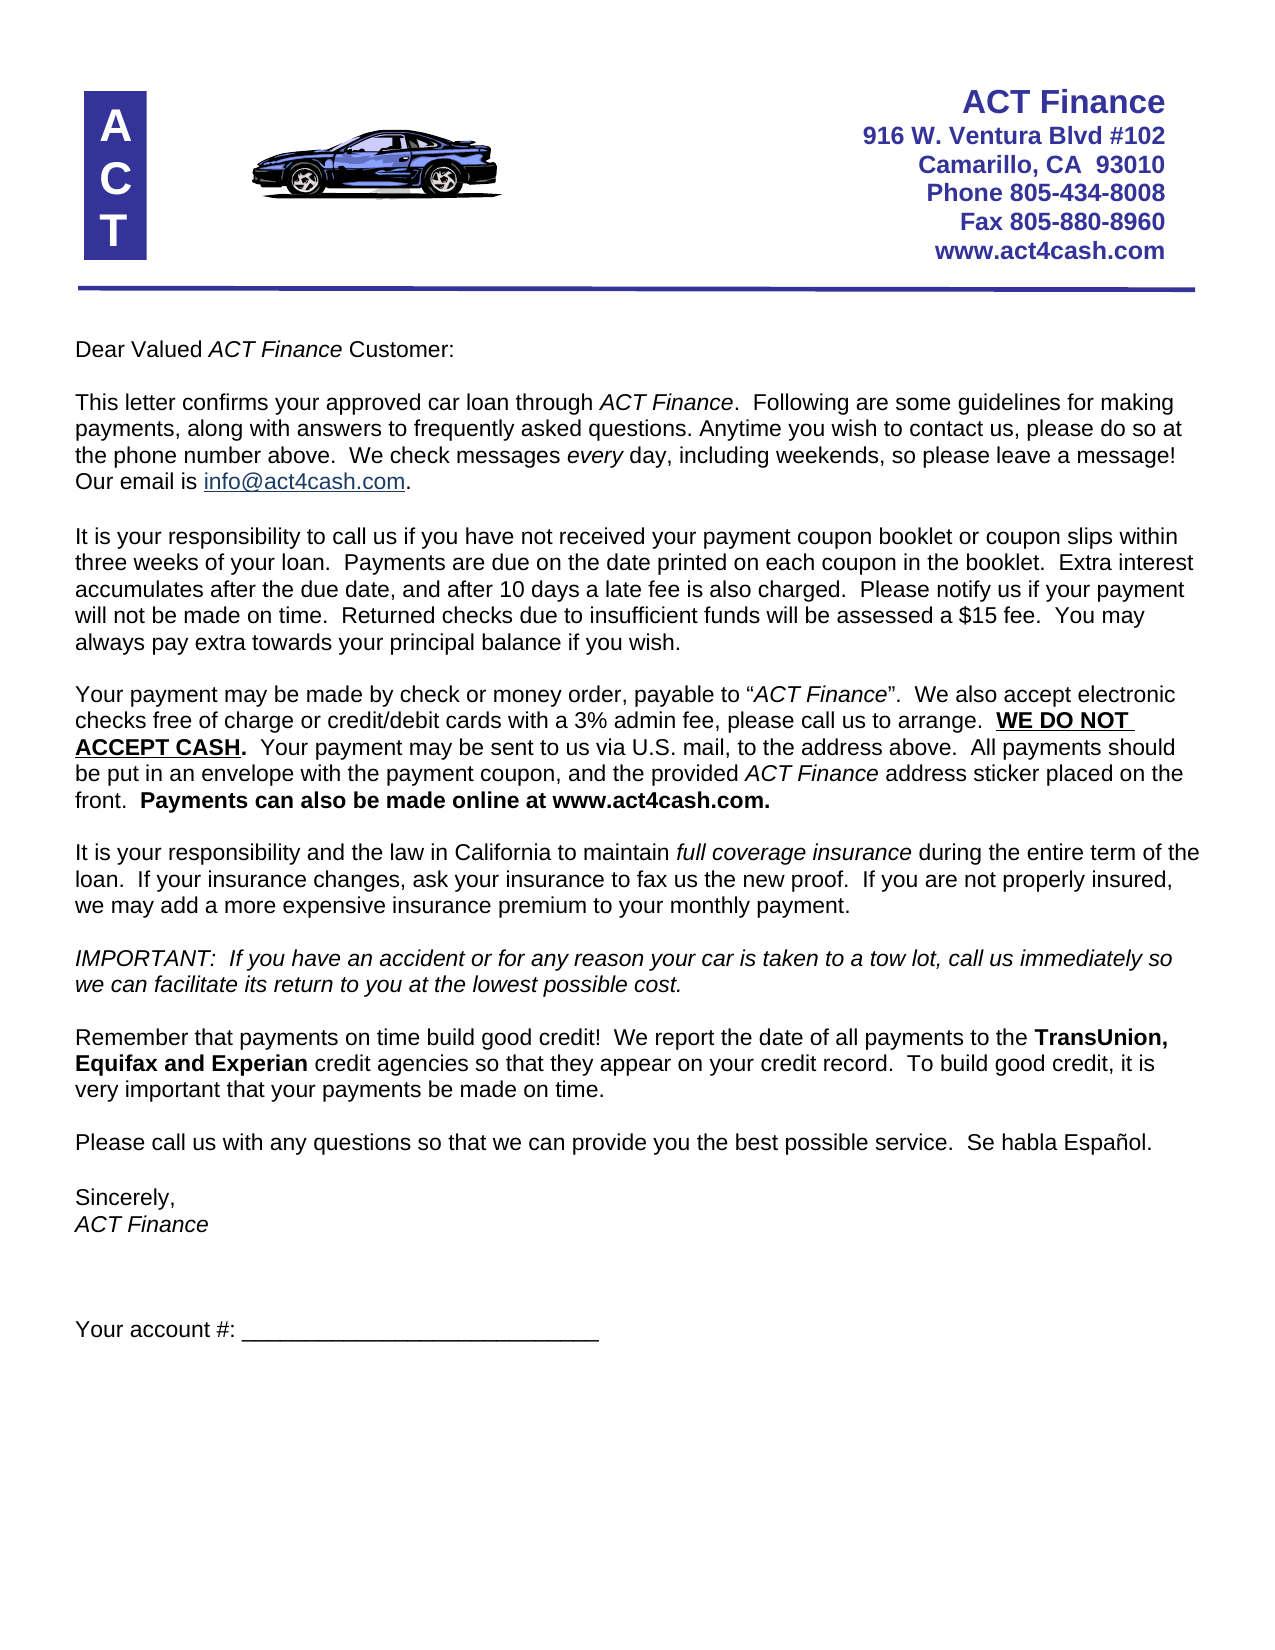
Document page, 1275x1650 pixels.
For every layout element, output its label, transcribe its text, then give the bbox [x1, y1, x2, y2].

text ACT Finance [75, 1211, 1200, 1237]
text This letter confirms your approved car loan through ACT Finance. Following are some guidelines for making payments, along with answers to frequently asked questions. Anytime you wish to contact us, please do so at the phone number above. We check messages every day, including weekends, so please leave a message! Our email is info@act4cash.com. [75, 389, 1200, 494]
text Sincerely, [75, 1184, 1200, 1211]
text It is your responsibility to call us if you have not received your payment coupon booklet or coupon slips within three weeks of your loan. Payments are due on the date printed on each coupon in the booklet. Extra interest accumulates after the due date, and after 10 days a late fee is also charged. Please notify us if your payment will not be made on time. Returned checks due to insufficient funds will be assessed a $15 fee. You may always pay extra towards your principal balance if you wish. [75, 523, 1200, 655]
text Your payment may be made by check or money order, payable to “ACT Finance”. We also accept electronic checks free of charge or credit/debit cards with a 3% admin fee, please call us to arrange. WE DO NOT ACCEPT CASH. Your payment may be sent to us via U.S. mail, to the address above. All payments should be put in an envelope with the payment coupon, and the provided ACT Finance address sticker placed on the front. Payments can also be made online at www.act4cash.com. [75, 681, 1200, 813]
text Dear Valued ACT Finance Customer: [75, 336, 1200, 362]
text IMPORTANT: If you have an accident or for any reason your car is taken to a tow lot, call us immediately so we can facilitate its return to you at the lowest possible cost. [75, 945, 1200, 997]
text Please call us with any questions so that we can provide you the best possible service. Se habla Español. [75, 1129, 1200, 1156]
text It is your responsibility and the law in California to maintain full coverage insurance during the entire term of the loan. If your insurance changes, ask your insurance to fax us the new proof. If you are not properly insured, we may add a more expensive insurance premium to your monthly payment. [75, 839, 1200, 918]
text Remember that payments on time build good credit! We report the date of all payments to the TransUnion, Equifax and Experian credit agencies so that they appear on your credit record. To build good credit, it is very important that your payments be made on time. [75, 1024, 1200, 1103]
text Your account #: ____________________________ [75, 1316, 1200, 1342]
